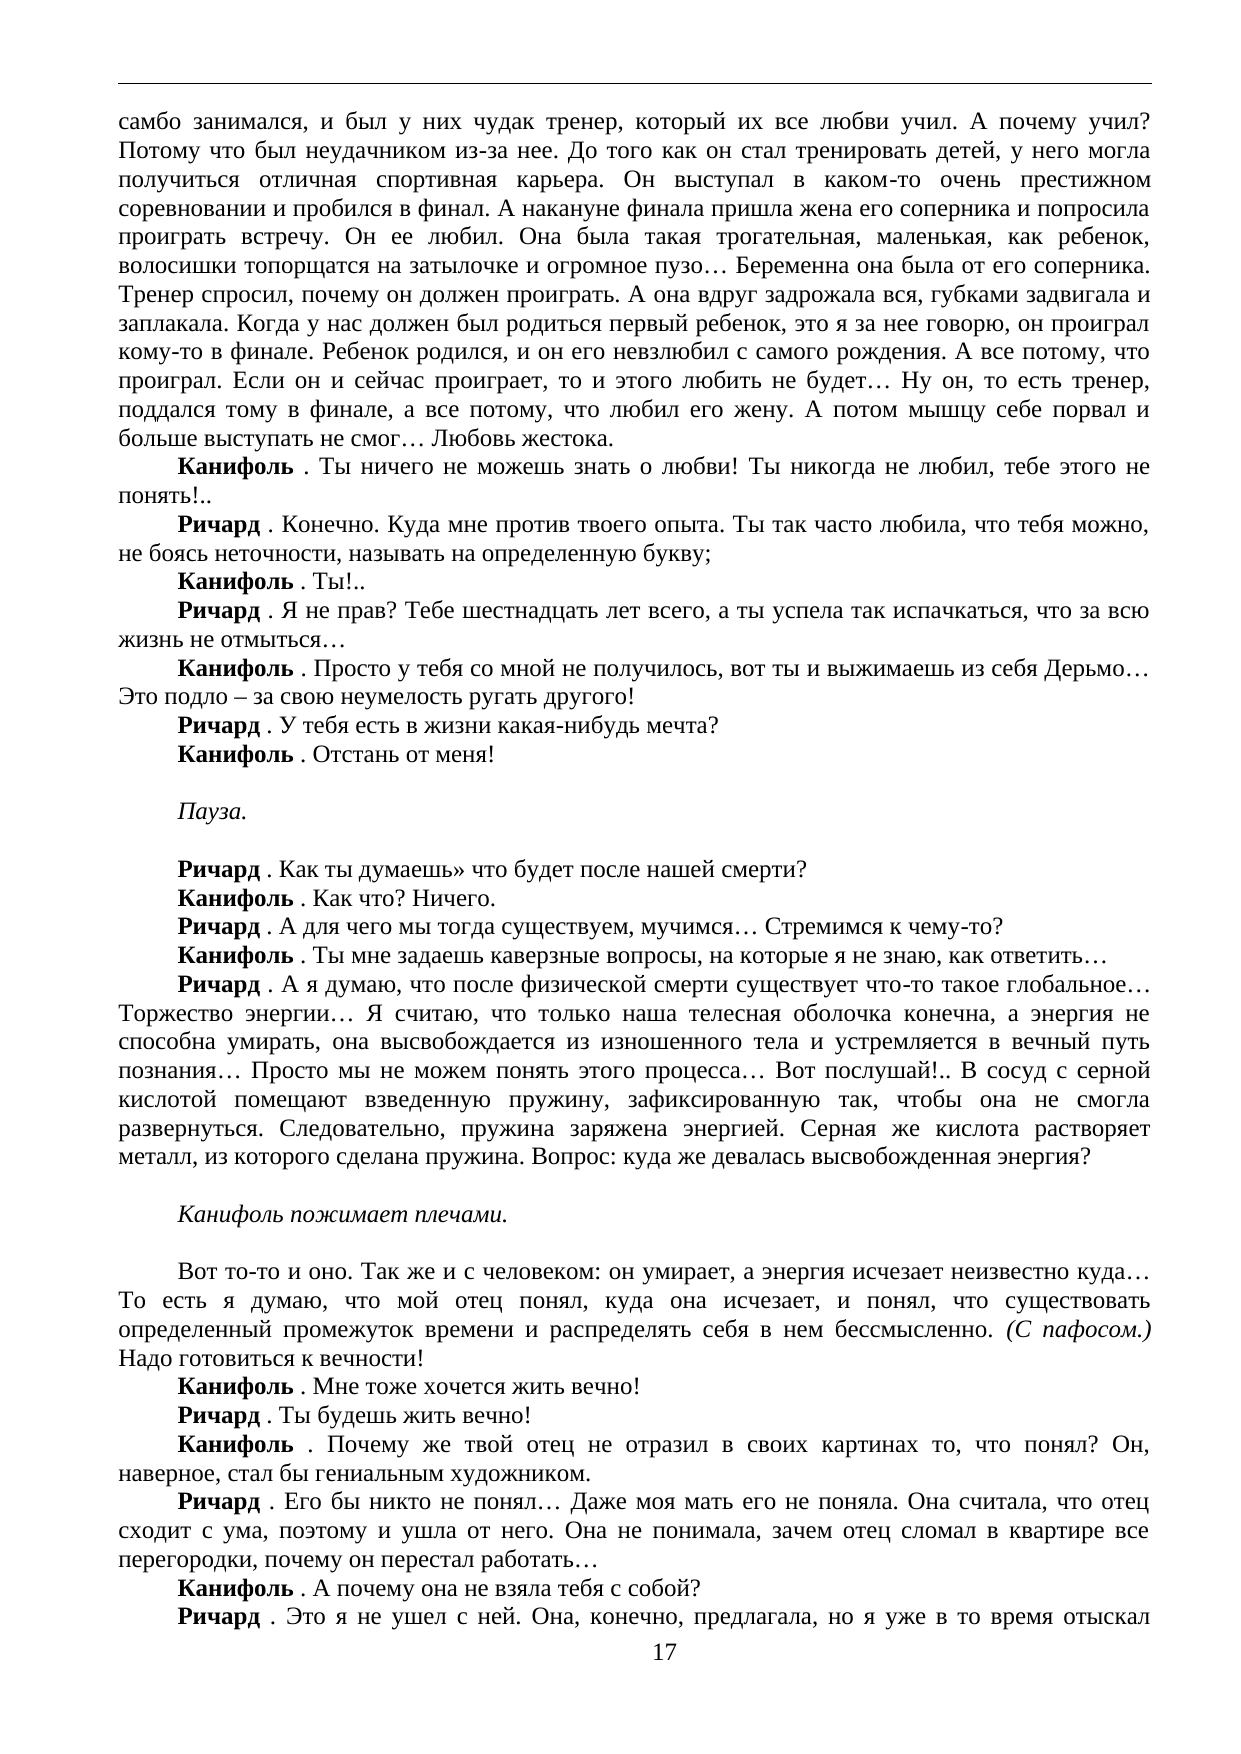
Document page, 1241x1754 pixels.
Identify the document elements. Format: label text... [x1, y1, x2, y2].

text Канифоль . Отстань от меня! [118, 739, 1152, 768]
text Канифоль . Просто у тебя со мной не получилось, вот ты и выжимаешь из себя Дерьмо… Это подло – за свою неумелость ругать другого! [118, 653, 1152, 710]
text Канифоль . Как что? Ничего. [118, 883, 1152, 911]
text Ричард . Я не прав? Тебе шестнадцать лет всего, а ты успела так испачкаться, что за всю жизнь не отмыться… [118, 595, 1152, 653]
text Канифоль пожимает плечами. [118, 1199, 1152, 1228]
text Ричард . У тебя есть в жизни какая-нибудь мечта? [118, 710, 1152, 739]
text Канифоль . Почему же твой отец не отразил в своих картинах то, что понял? Он, наверное, стал бы гениальным художником. [118, 1429, 1152, 1486]
text Ричард . А для чего мы тогда существуем, мучимся… Стремимся к чему-то? [118, 911, 1152, 940]
text Ричард . Конечно. Куда мне против твоего опыта. Ты так часто любила, что тебя можно, не боясь неточности, называть на определенную букву; [118, 509, 1152, 566]
text Ричард . А я думаю, что после физической смерти существует что-то такое глобальное… Торжество энергии… Я считаю, что только наша телесная оболочка конечна, а энергия не способна умирать, она высвобождается из изношенного тела и устремляется в вечный путь познания… Просто мы не можем понять этого процесса… Вот послушай!.. В сосуд с серной кислотой помещают взведенную пружину, зафиксированную так, чтобы она не смогла развернуться. Следовательно, пружина заряжена энергией. Серная же кислота растворяет металл, из которого сделана пружина. Вопрос: куда же девалась высвобожденная энергия? [118, 969, 1152, 1170]
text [118, 1601, 1152, 1630]
text Вот то-то и оно. Так же и с человеком: он умирает, а энергия исчезает неизвестно куда… То есть я думаю, что мой отец понял, куда она исчезает, и понял, что существовать определенный промежуток времени и распределять себя в нем бессмысленно. (С пафосом.) Надо готовиться к вечности! [118, 1256, 1152, 1371]
text Канифоль . Ты!.. [118, 566, 1152, 595]
text Ричард . Ты будешь жить вечно! [118, 1400, 1152, 1429]
text Канифоль . Ты мне задаешь каверзные вопросы, на которые я не знаю, как ответить… [118, 940, 1152, 969]
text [118, 106, 1152, 451]
text Канифоль . Ты ничего не можешь знать о любви! Ты никогда не любил, тебе этого не понять!.. [118, 451, 1152, 509]
text Канифоль . Мне тоже хочется жить вечно! [118, 1371, 1152, 1400]
text Пауза. [118, 796, 1152, 825]
text Ричард . Его бы никто не понял… Даже моя мать его не поняла. Она считала, что отец сходит с ума, поэтому и ушла от него. Она не понимала, зачем отец сломал в квартире все перегородки, почему он перестал работать… [118, 1486, 1152, 1573]
text Ричард . Как ты думаешь» что будет после нашей смерти? [118, 854, 1152, 883]
text Канифоль . А почему она не взяла тебя с собой? [118, 1573, 1152, 1601]
